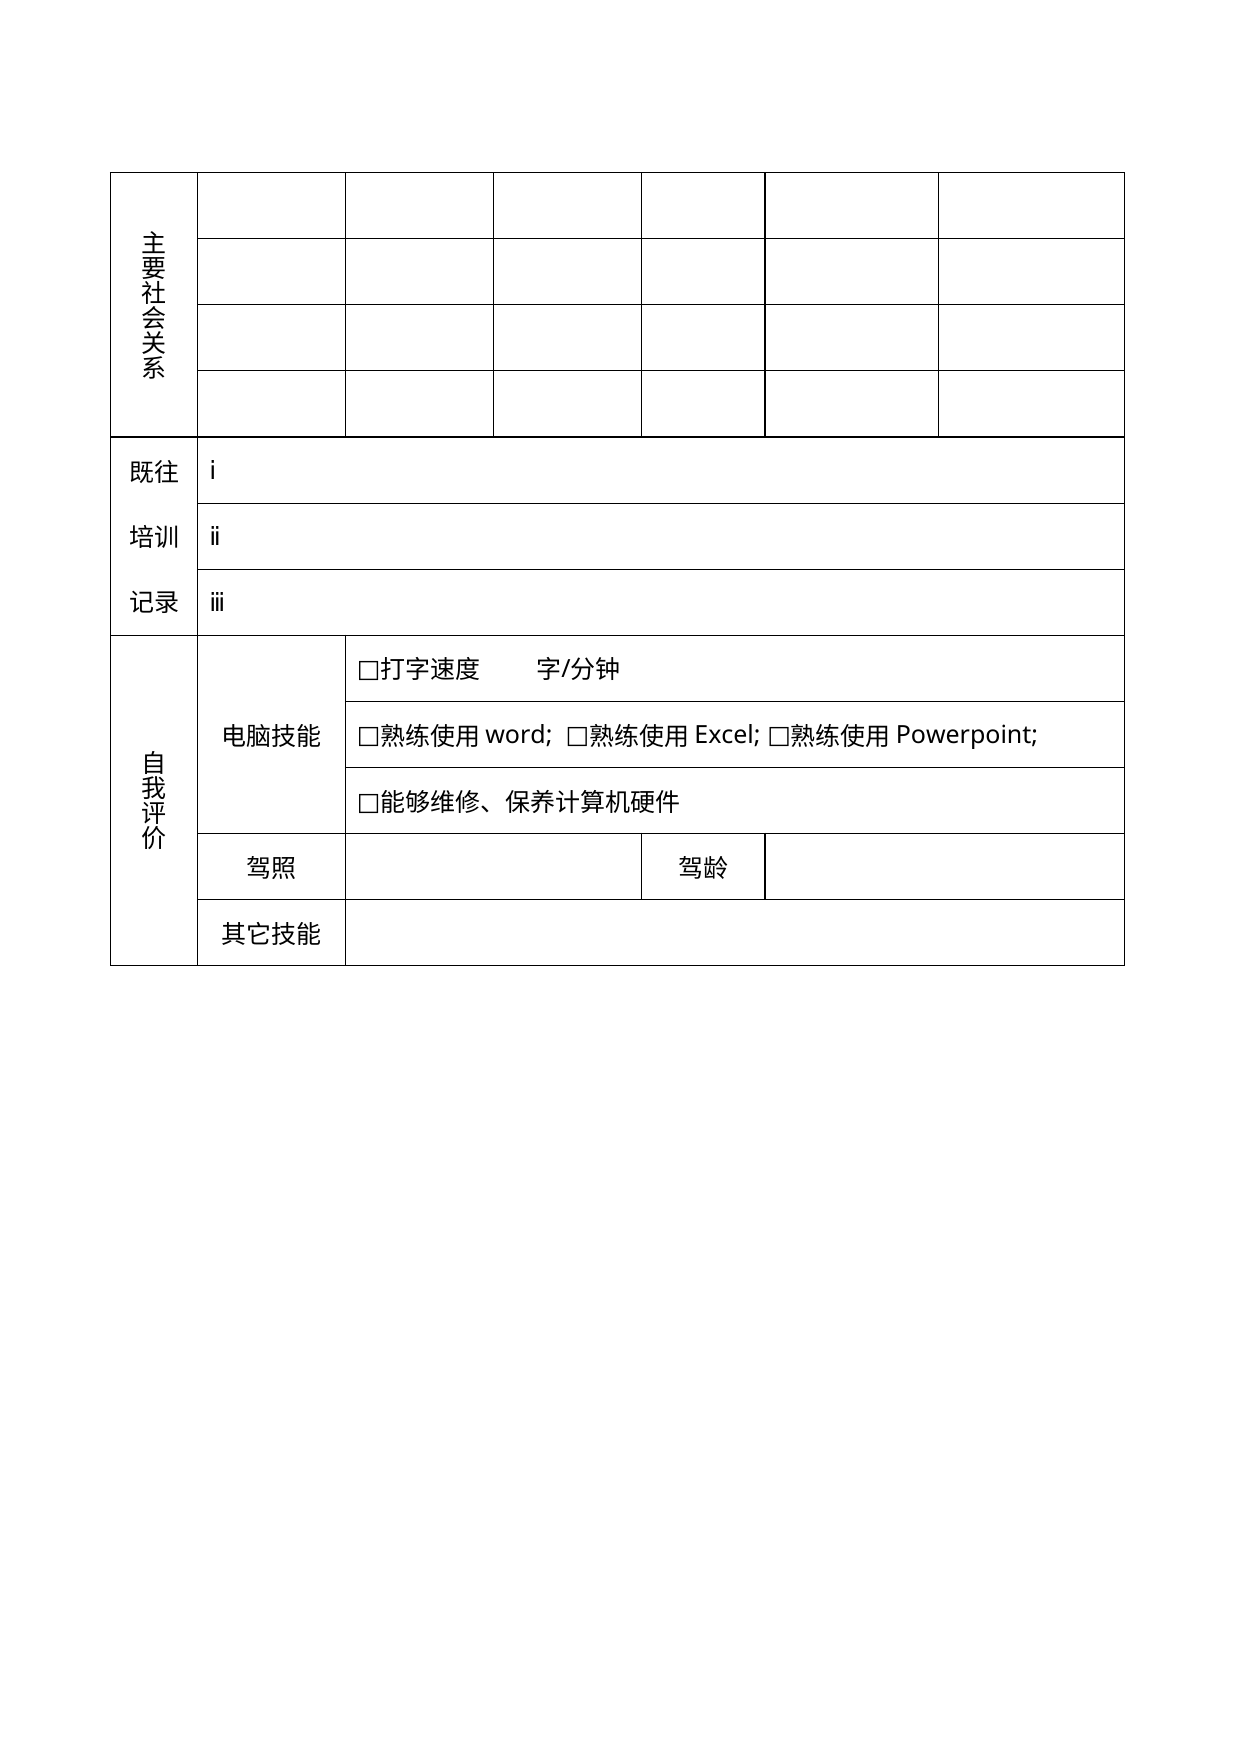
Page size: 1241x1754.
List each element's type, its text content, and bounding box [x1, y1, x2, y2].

table_cell [494, 173, 641, 238]
table_cell [346, 173, 493, 238]
table_cell ⅲ [198, 570, 1124, 634]
table_cell [494, 239, 641, 304]
table_cell [198, 173, 345, 238]
table_cell 电脑技能 [198, 636, 345, 833]
table_cell [766, 834, 1124, 899]
table_cell ⅱ [198, 504, 1124, 568]
table_cell [939, 239, 1124, 304]
table_cell [198, 305, 345, 370]
table_cell [766, 305, 938, 370]
table_cell 既往培训记录 [111, 438, 197, 634]
table_cell [346, 305, 493, 370]
table_cell 驾照 [198, 834, 345, 899]
table_cell [198, 239, 345, 304]
table_cell ⅰ [198, 438, 1124, 502]
table_cell [346, 239, 493, 304]
table_cell □熟练使用word; □熟练使用Excel; □熟练使用Powerpoint; [346, 702, 1124, 767]
table_cell [766, 173, 938, 238]
table_cell [939, 371, 1124, 436]
table_cell [642, 239, 764, 304]
table_cell 其它技能 [198, 900, 345, 965]
table_cell [346, 834, 641, 899]
table_cell [346, 900, 1124, 965]
table_cell □能够维修、保养计算机硬件 [346, 768, 1124, 833]
table_cell [939, 305, 1124, 370]
table_cell □打字速度 字/分钟 [346, 636, 1124, 701]
table_cell [766, 239, 938, 304]
table_cell [494, 371, 641, 436]
table_cell [198, 371, 345, 436]
table_cell 驾龄 [642, 834, 764, 899]
table_cell [346, 371, 493, 436]
table_cell [766, 371, 938, 436]
table_cell [939, 173, 1124, 238]
table_cell 自我评价 [111, 636, 197, 965]
table_cell 主要社会关系 [111, 173, 197, 436]
table_cell [642, 371, 764, 436]
table_cell [642, 173, 764, 238]
table_cell [642, 305, 764, 370]
table_cell [494, 305, 641, 370]
